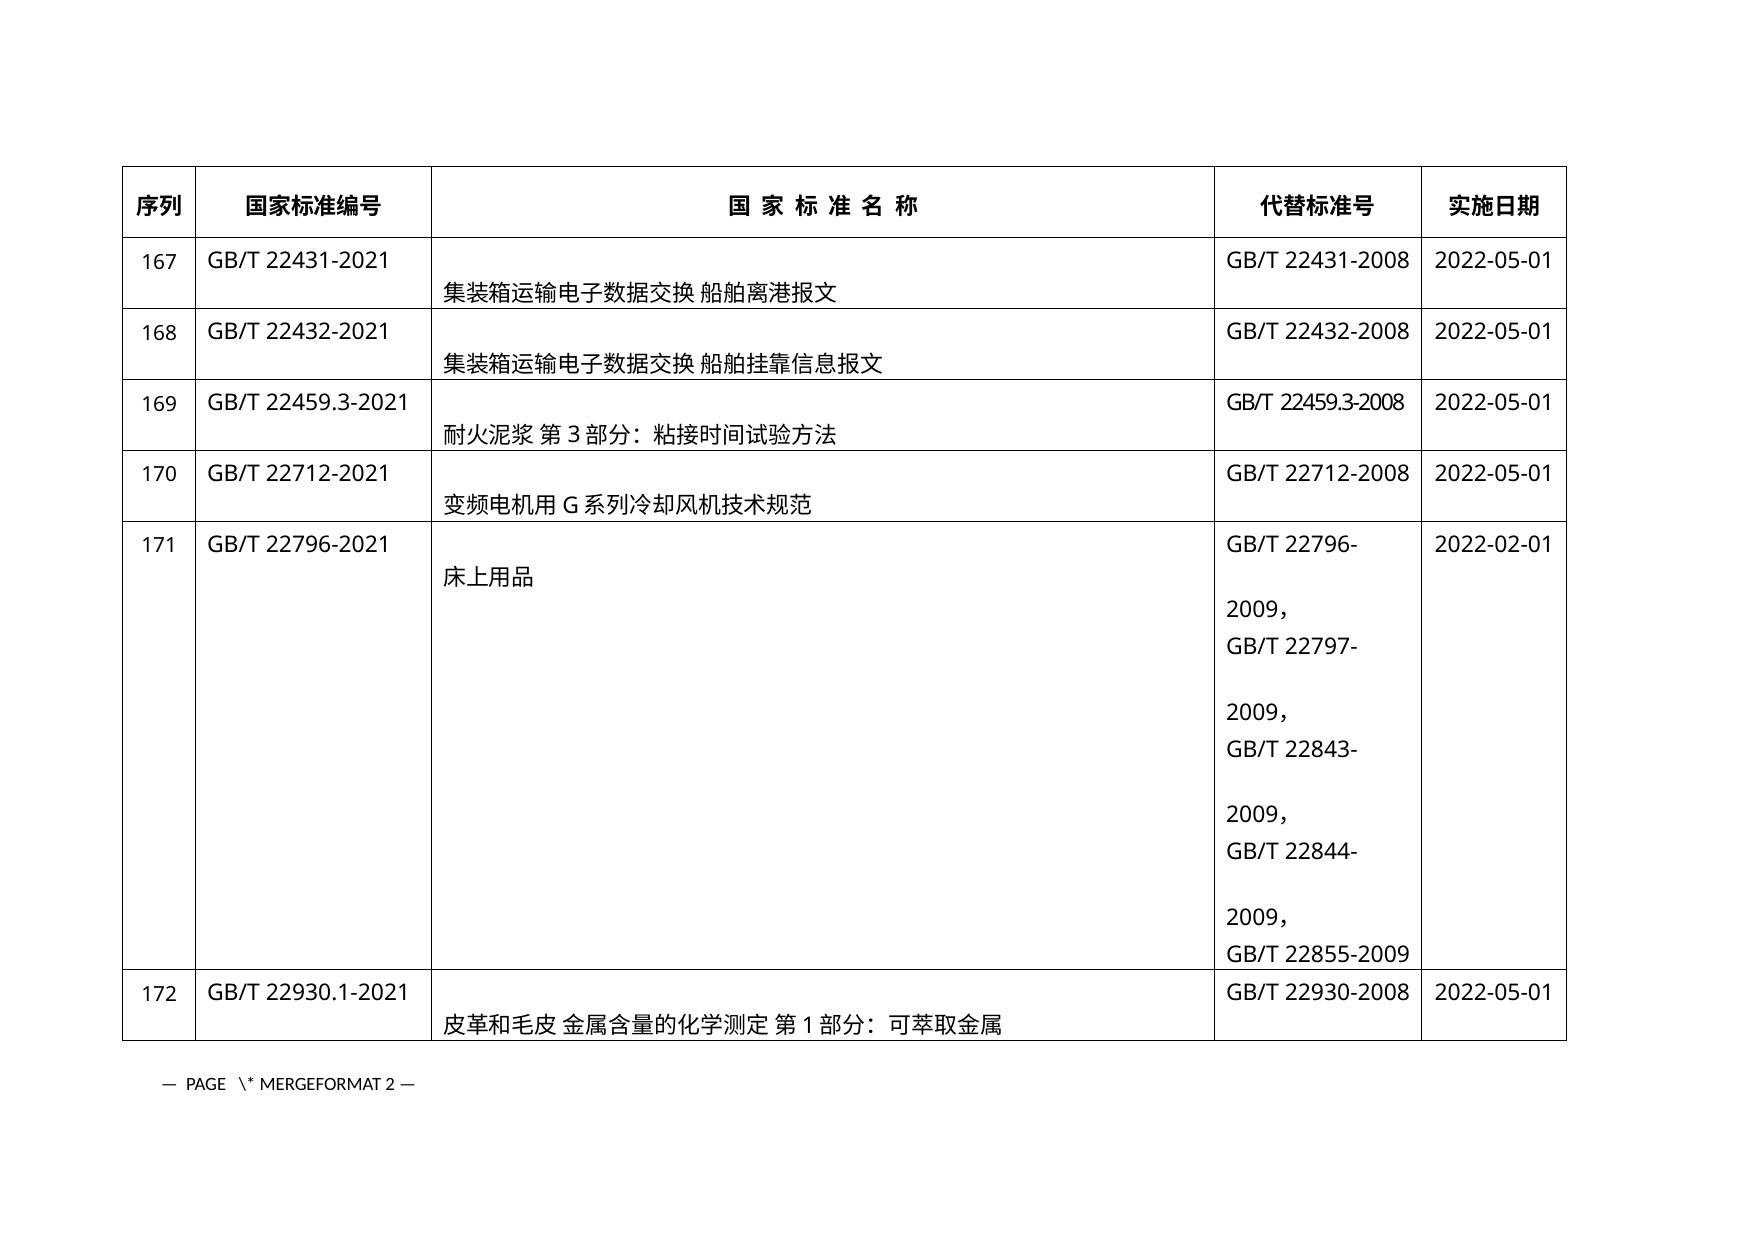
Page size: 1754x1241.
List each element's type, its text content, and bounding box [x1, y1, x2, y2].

table_cell GB/T 22712-2008 [1215, 451, 1421, 521]
table_cell 2022-05-01 [1422, 970, 1566, 1040]
table_cell GB/T 22712-2021 [196, 451, 431, 521]
table_cell 168 [123, 309, 195, 379]
table_cell 2022-05-01 [1422, 380, 1566, 450]
table_cell GB/T 22930-2008 [部分代替] [1215, 970, 1421, 1040]
table_cell 集装箱运输电子数据交换 船舶挂靠信息报文 [432, 309, 1214, 379]
table_header 序列 [123, 167, 195, 237]
table_cell GB/T 22432-2021 [196, 309, 431, 379]
table_cell 171 [123, 522, 195, 969]
table_cell 172 [123, 970, 195, 1040]
table_cell 床上用品 [432, 522, 1214, 969]
table_cell GB/T 22431-2021 [196, 238, 431, 308]
table_cell 167 [123, 238, 195, 308]
table_cell 耐火泥浆 第3部分：粘接时间试验方法 [432, 380, 1214, 450]
table_cell 变频电机用G系列冷却风机技术规范 [432, 451, 1214, 521]
table_cell GB/T 22930.1-2021 [196, 970, 431, 1040]
table_cell 169 [123, 380, 195, 450]
table_cell 2022-02-01 [1422, 522, 1566, 969]
table_cell 2022-05-01 [1422, 309, 1566, 379]
table_cell 2022-05-01 [1422, 451, 1566, 521]
table_cell 皮革和毛皮 金属含量的化学测定 第1部分：可萃取金属 [432, 970, 1214, 1040]
table_header 国家标准编号 [196, 167, 431, 237]
table_cell GB/T 22459.3-2008 [1215, 380, 1421, 450]
table_cell GB/T 22432-2008 [1215, 309, 1421, 379]
table_cell 集装箱运输电子数据交换 船舶离港报文 [432, 238, 1214, 308]
table_cell 2022-05-01 [1422, 238, 1566, 308]
table_cell GB/T 22796-2021 [196, 522, 431, 969]
table_header 国 家 标 准 名 称 [432, 167, 1214, 237]
table_header 实施日期 [1422, 167, 1566, 237]
table_cell GB/T 22459.3-2021 [196, 380, 431, 450]
table_cell GB/T 22431-2008 [1215, 238, 1421, 308]
table_cell GB/T 22796-2009， GB/T 22797-2009， GB/T 22843-2009， GB/T 22844-2009， GB/T 22855-2009 [1215, 522, 1421, 969]
table_header 代替标准号 [1215, 167, 1421, 237]
table_cell 170 [123, 451, 195, 521]
